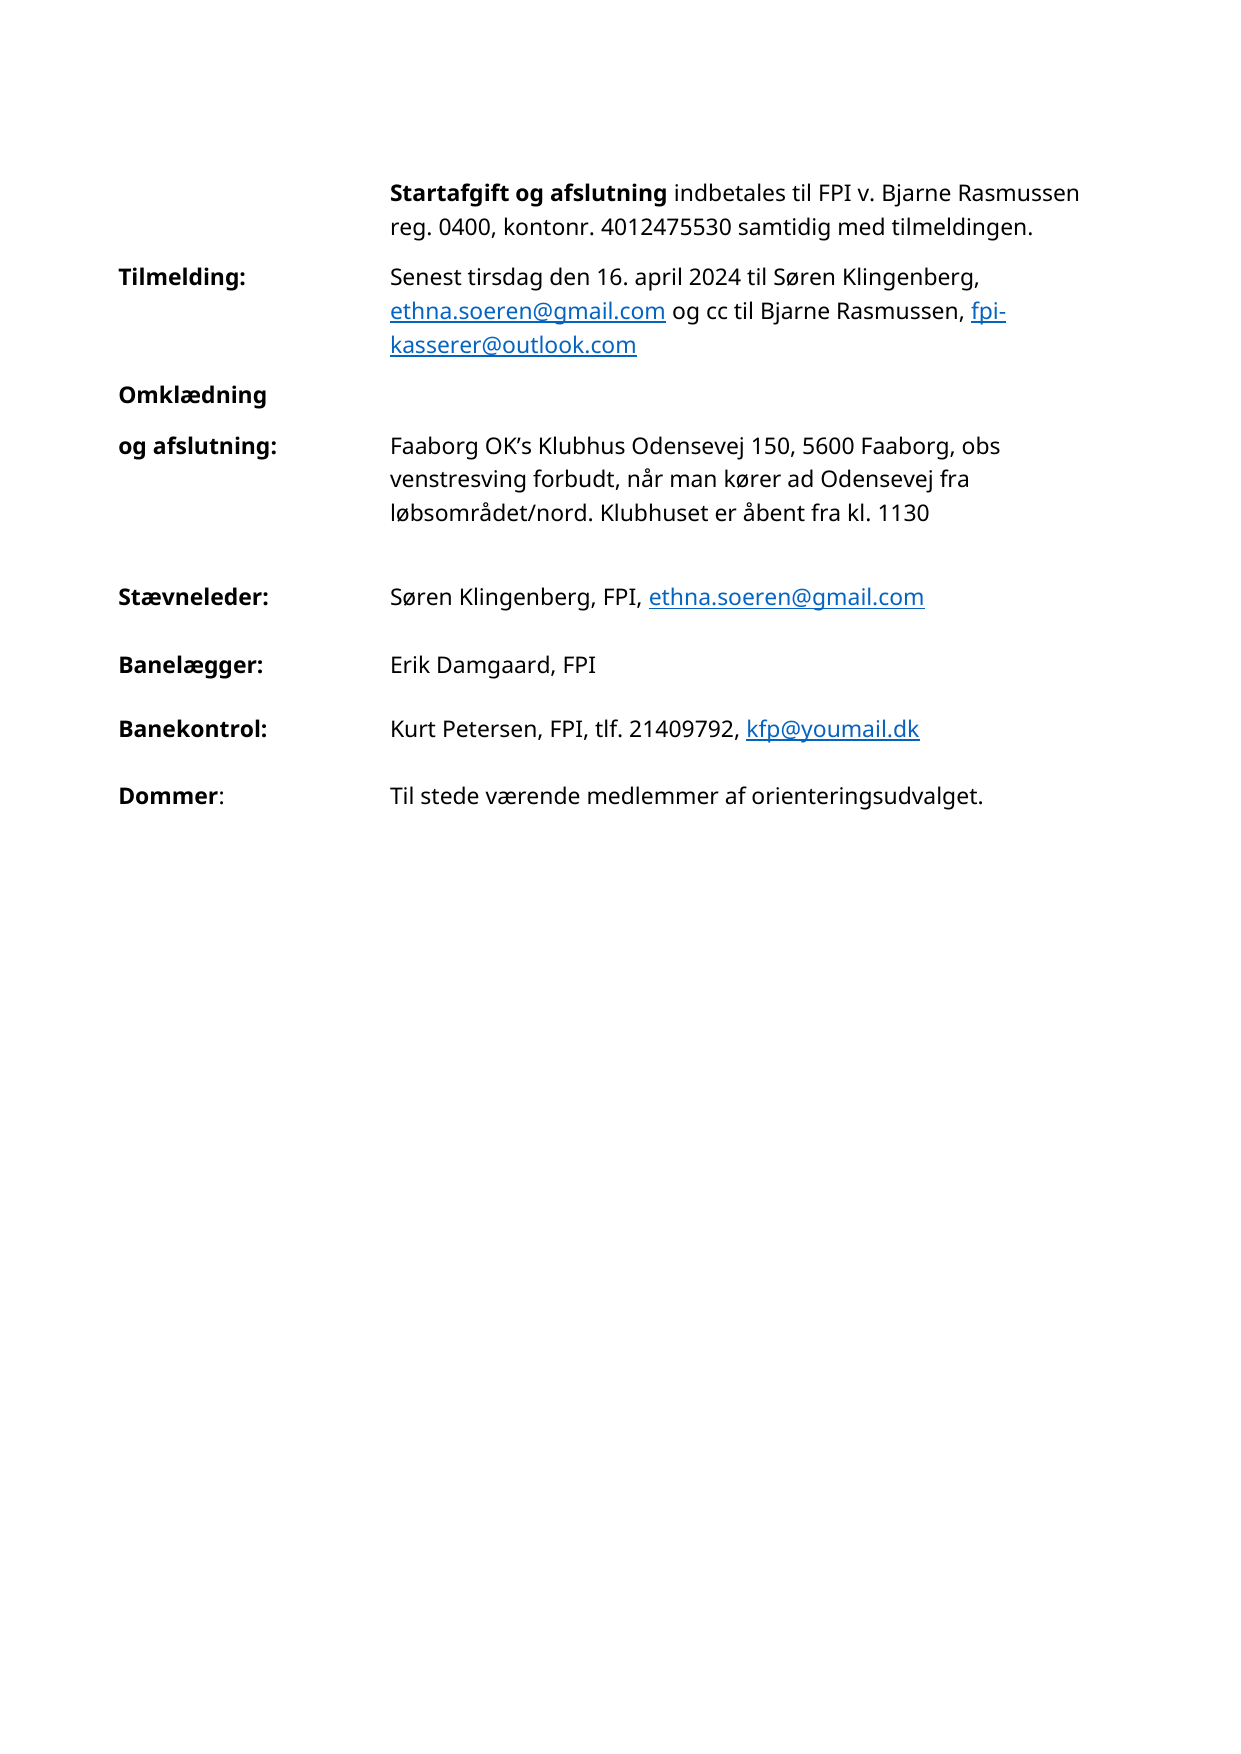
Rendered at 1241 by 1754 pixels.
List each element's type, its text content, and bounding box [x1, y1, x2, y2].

text Startafgift og afslutning indbetales til FPI v. Bjarne Rasmussen reg. 0400, kontonr. 4012475530 samtidig med tilmeldingen. [390, 177, 1122, 242]
text Tilmelding: Senest tirsdag den 16. april 2024 til Søren Klingenberg, ethna.soeren@gmail.com og cc til Bjarne Rasmussen, fpi-kasserer@outlook.com [118, 261, 1122, 360]
text Omklædning [118, 379, 1122, 411]
text og afslutning: Faaborg OK’s Klubhus Odensevej 150, 5600 Faaborg, obs venstresving forbudt, når man kører ad Odensevej fra løbsområdet/nord. Klubhuset er åbent fra kl. 1130 [118, 430, 1122, 528]
text Dommer: Til stede værende medlemmer af orienteringsudvalget. [118, 780, 1122, 812]
text Stævneleder: Søren Klingenberg, FPI, ethna.soeren@gmail.com [118, 581, 1122, 613]
text Banekontrol: Kurt Petersen, FPI, tlf. 21409792, kfp@youmail.dk [118, 713, 1122, 744]
text Banelægger: Erik Damgaard, FPI [118, 649, 1122, 680]
